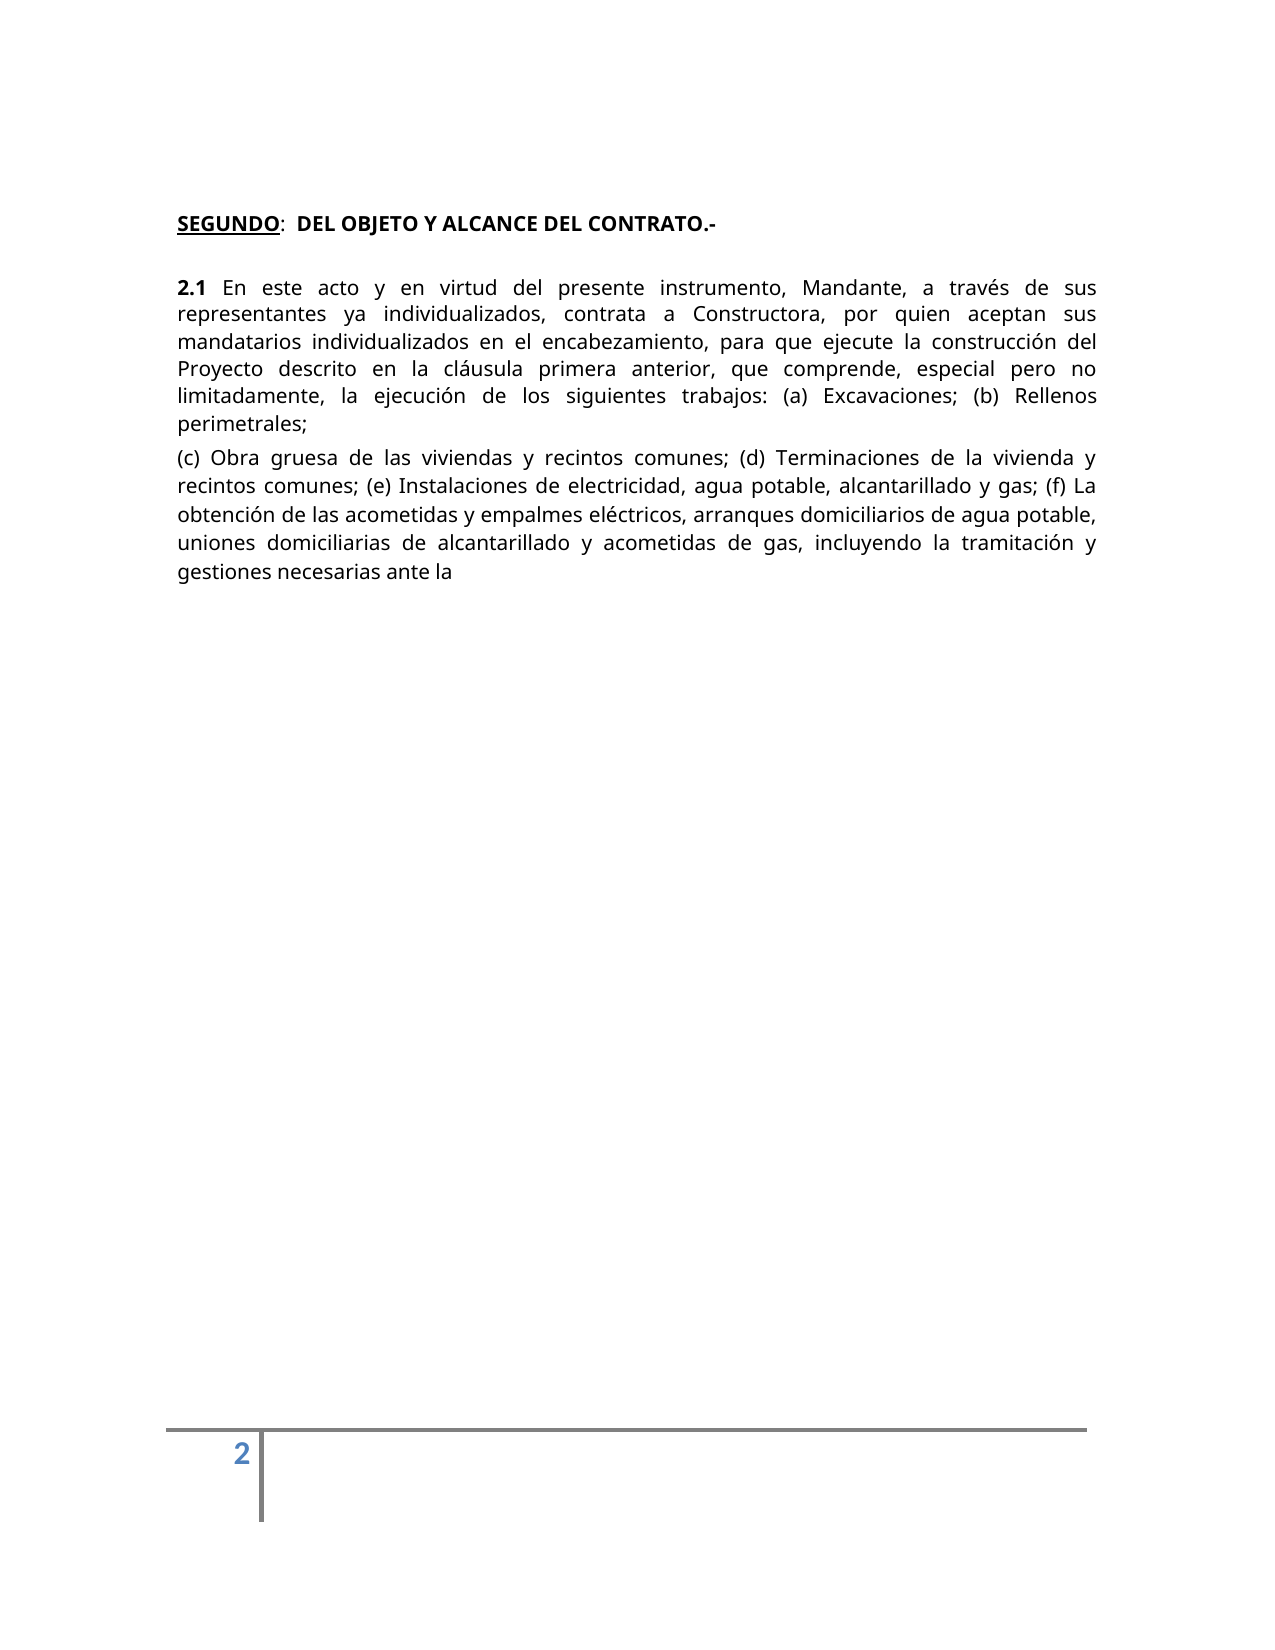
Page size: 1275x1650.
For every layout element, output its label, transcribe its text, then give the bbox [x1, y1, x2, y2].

text 2.1 En este acto y en virtud del presente instrumento, Mandante, a través de sus representantes ya individualizados, contrata a Constructora, por quien aceptan sus mandatarios individualizados en el encabezamiento, para que ejecute la construcción del Proyecto descrito en la cláusula primera anterior, que comprende, especial pero no limitadamente, la ejecución de los siguientes trabajos: (a) Excavaciones; (b) Rellenos perimetrales; [177, 273, 1098, 437]
text (c) Obra gruesa de las viviendas y recintos comunes; (d) Terminaciones de la vivienda y recintos comunes; (e) Instalaciones de electricidad, agua potable, alcantarillado y gas; (f) La obtención de las acometidas y empalmes eléctricos, arranques domiciliarios de agua potable, uniones domiciliarias de alcantarillado y acometidas de gas, incluyendo la tramitación y gestiones necesarias ante la [177, 443, 1098, 585]
text SEGUNDO: DEL OBJETO Y ALCANCE DEL CONTRATO.- [177, 209, 1098, 238]
